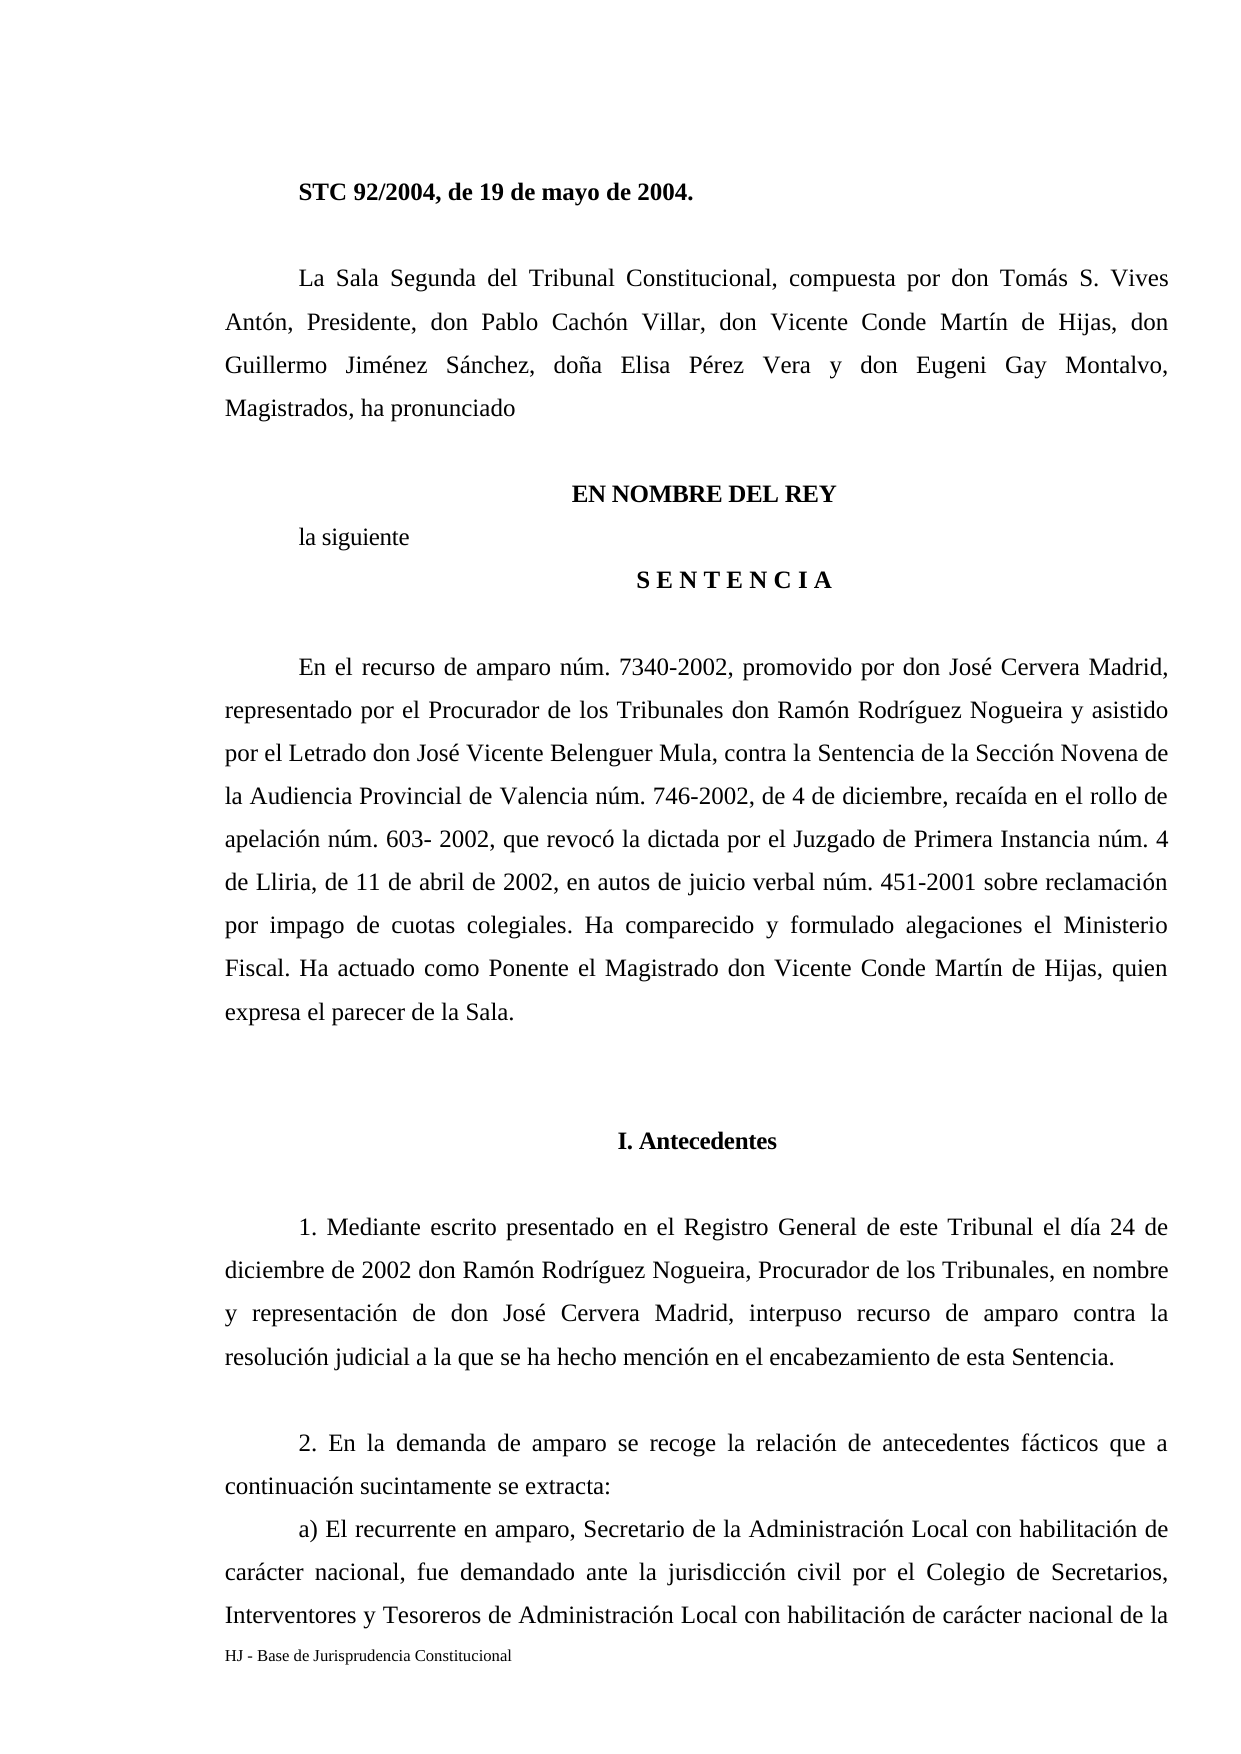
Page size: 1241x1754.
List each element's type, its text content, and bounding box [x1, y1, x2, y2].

text En el recurso de amparo núm. 7340-2002, promovido por don José Cervera Madrid, representado por el Procurador de los Tribunales don Ramón Rodríguez Nogueira y asistido por el Letrado don José Vicente Belenguer Mula, contra la Sentencia de la Sección Novena de la Audiencia Provincial de Valencia núm. 746-2002, de 4 de diciembre, recaída en el rollo de apelación núm. 603- 2002, que revocó la dictada por el Juzgado de Primera Instancia núm. 4 de Lliria, de 11 de abril de 2002, en autos de juicio verbal núm. 451-2001 sobre reclamación por impago de cuotas colegiales. Ha comparecido y formulado alegaciones el Ministerio Fiscal. Ha actuado como Ponente el Magistrado don Vicente Conde Martín de Hijas, quien expresa el parecer de la Sala. [224, 652, 1169, 1025]
text 1. Mediante escrito presentado en el Registro General de este Tribunal el día 24 de diciembre de 2002 don Ramón Rodríguez Nogueira, Procurador de los Tribunales, en nombre y representación de don José Cervera Madrid, interpuso recurso de amparo contra la resolución judicial a la que se ha hecho mención en el encabezamiento de esta Sentencia. [224, 1212, 1169, 1370]
text la siguiente [224, 522, 1110, 551]
text EN NOMBRE DEL REY [224, 479, 1110, 508]
text S E N T E N C I A [224, 565, 1169, 594]
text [224, 1514, 1169, 1629]
text 2. En la demanda de amparo se recoge la relación de antecedentes fácticos que a continuación sucintamente se extracta: [224, 1428, 1169, 1500]
text I. Antecedentes [224, 1126, 1169, 1155]
text La Sala Segunda del Tribunal Constitucional, compuesta por don Tomás S. Vives Antón, Presidente, don Pablo Cachón Villar, don Vicente Conde Martín de Hijas, don Guillermo Jiménez Sánchez, doña Elisa Pérez Vera y don Eugeni Gay Montalvo, Magistrados, ha pronunciado [224, 263, 1169, 422]
text STC 92/2004, de 19 de mayo de 2004. [224, 177, 1169, 206]
